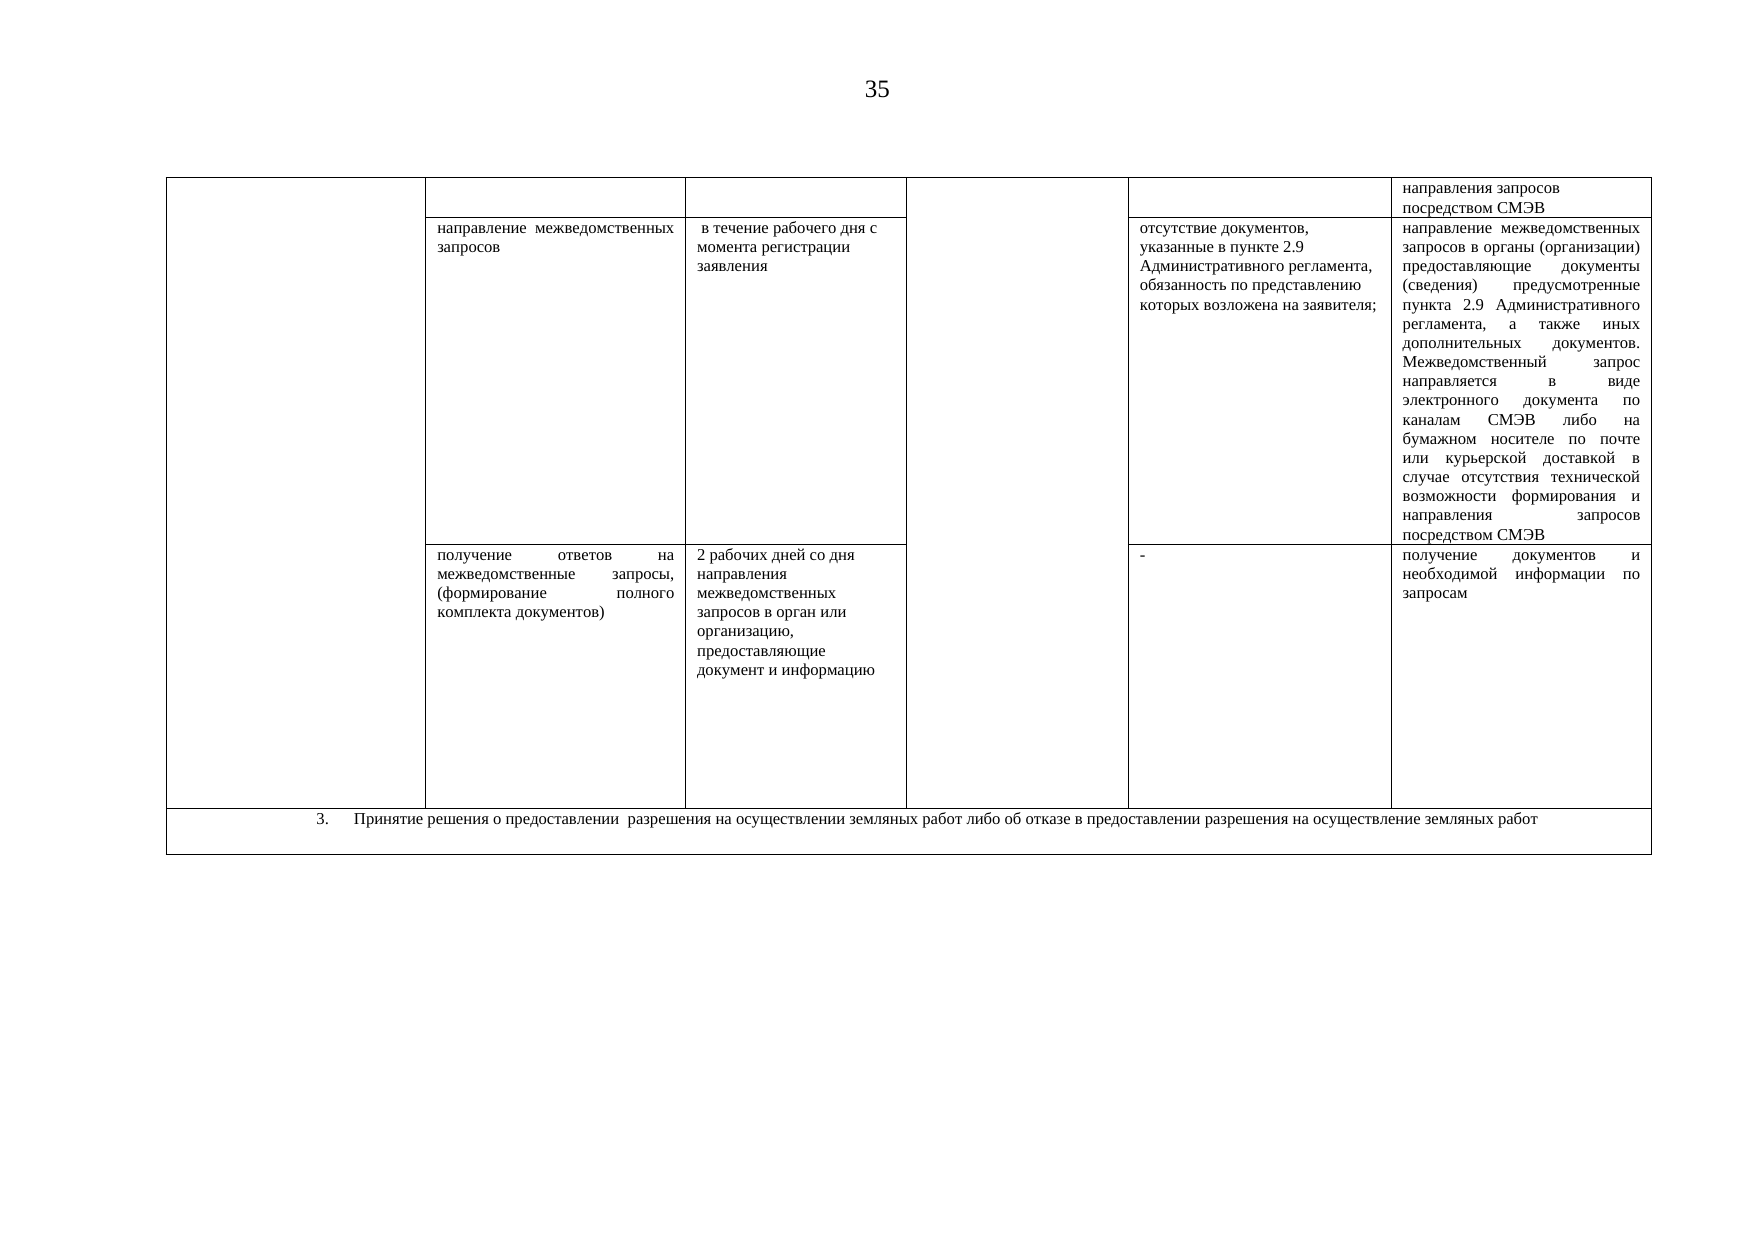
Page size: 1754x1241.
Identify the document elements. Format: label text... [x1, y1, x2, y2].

table_cell в течение рабочего дня с момента регистрации заявления [686, 218, 906, 543]
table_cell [426, 178, 685, 217]
table_cell 2 рабочих дней со дня направления межведомственных запросов в орган или организацию, предоставляющие документ и информацию [686, 545, 906, 808]
table_cell отсутствие документов, указанные в пункте 2.9 Административного регламента, обязанность по представлению которых возложена на заявителя; [1129, 218, 1391, 543]
table_cell - [1129, 545, 1391, 808]
table_cell направление межведомственных запросов в органы (организации) предоставляющие документы (сведения) предусмотренные пункта 2.9 Административного регламента, а также иных дополнительных документов. Межведомственный запрос направляется в виде электронного документа по каналам СМЭВ либо на бумажном носителе по почте или курьерской доставкой в случае отсутствия технической возможности формирования и направления запросов посредством СМЭВ [1392, 218, 1651, 543]
table_cell направление межведомственных запросов [426, 218, 685, 543]
table_cell получение документов и необходимой информации по запросам [1392, 545, 1651, 808]
table_cell Принятие решения о предоставлении разрешения на осуществлении земляных работ либо об отказе в предоставлении разрешения на осуществление земляных работ [167, 809, 1651, 854]
table_cell получение ответов на межведомственные запросы, (формирование полного комплекта документов) [426, 545, 685, 808]
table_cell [1129, 178, 1391, 217]
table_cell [686, 178, 906, 217]
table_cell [1392, 178, 1651, 217]
